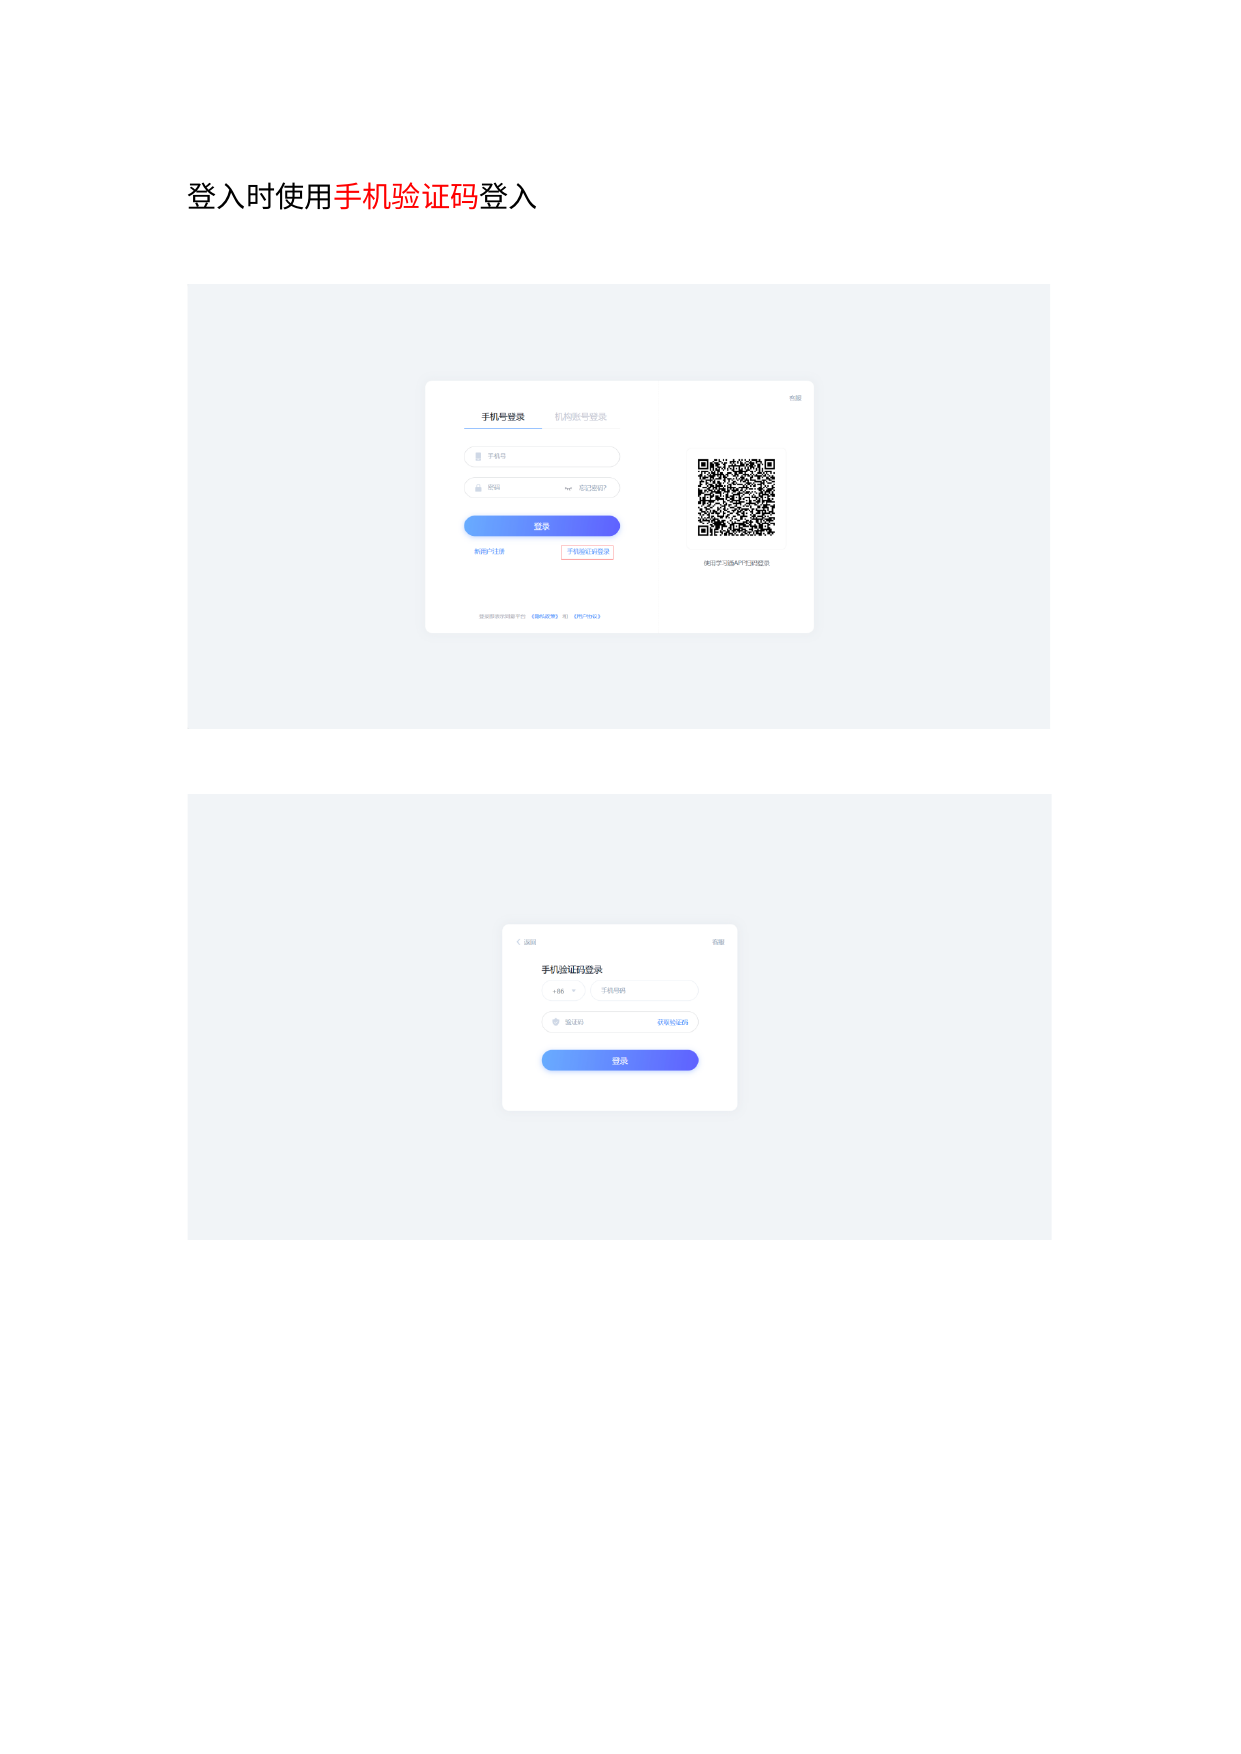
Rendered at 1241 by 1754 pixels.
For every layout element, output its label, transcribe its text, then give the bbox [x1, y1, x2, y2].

picture [187, 284, 1050, 729]
picture [187, 794, 1052, 1240]
subtitle 登入时使用手机验证码登入 [187, 162, 1053, 227]
